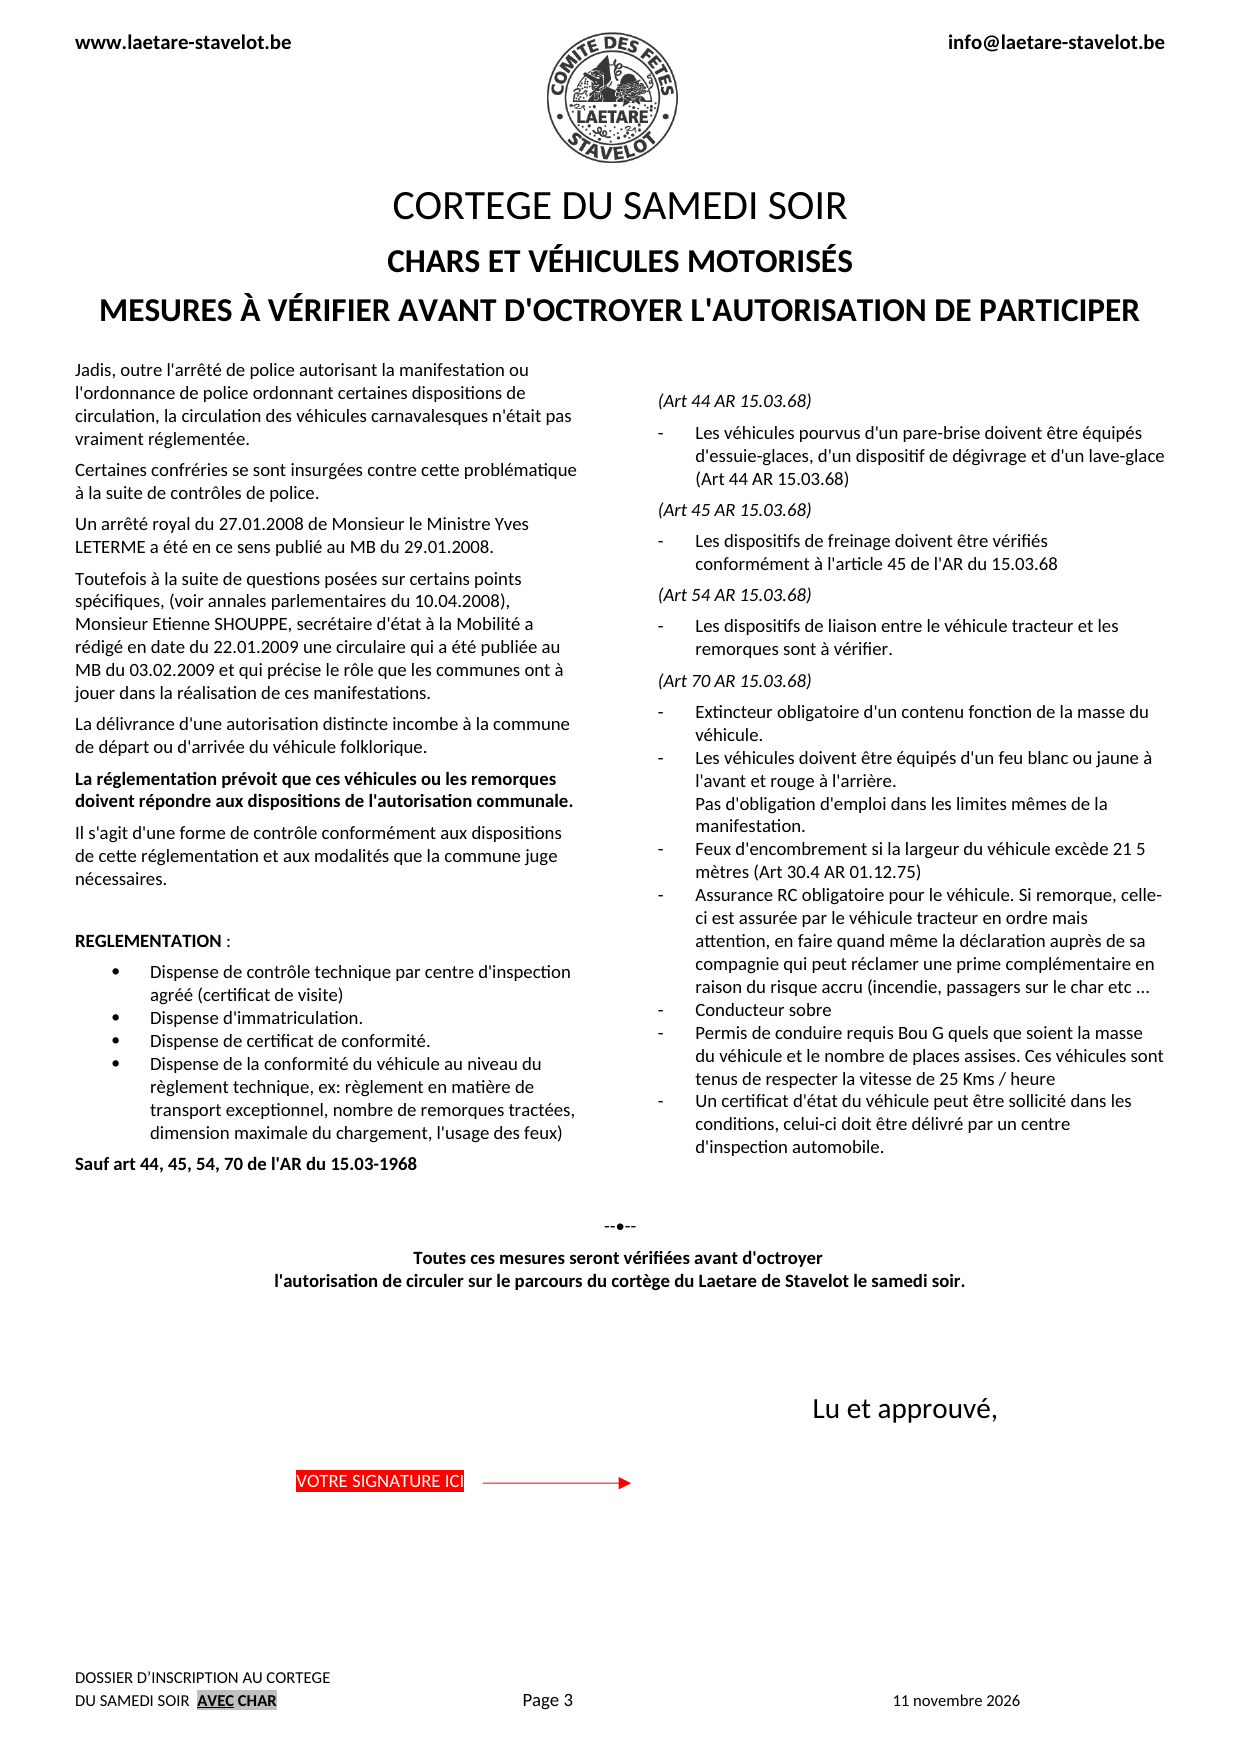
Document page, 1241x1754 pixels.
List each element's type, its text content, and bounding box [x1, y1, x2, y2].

text Lu et approuvé, [739, 1390, 1165, 1426]
list Assurance RC obligatoire pour le véhicule. Si remorque, celle-ci est assurée par le véhicule tracteur en ordre mais attention, en faire quand même la déclaration auprès de sa compagnie qui peut réclamer une prime complémentaire en raison du risque accru (incendie, passagers sur le char etc ... [658, 883, 1165, 998]
list Les dispositifs de freinage doivent être vérifiés conformément à l'article 45 de l'AR du 15.03.68 [658, 529, 1165, 575]
text Sauf art 44, 45, 54, 70 de l'AR du 15.03-1968 [75, 1152, 583, 1175]
text VOTRE SIGNATURE ICI [75, 1469, 1165, 1492]
list Permis de conduire requis Bou G quels que soient la masse du véhicule et le nombre de places assises. Ces véhicules sont tenus de respecter la vitesse de 25 Kms / heure [658, 1021, 1165, 1090]
text Il s'agit d'une forme de contrôle conformément aux dispositions de cette réglementation et aux modalités que la commune juge nécessaires. [75, 821, 583, 890]
list Conducteur sobre [658, 998, 1165, 1021]
text MESURES À VÉRIFIER AVANT D'OCTROYER L'AUTORISATION DE PARTICIPER [75, 289, 1165, 330]
list Un certificat d'état du véhicule peut être sollicité dans les conditions, celui-ci doit être délivré par un centre d'inspection automobile. [658, 1090, 1165, 1158]
text Toutes ces mesures seront vérifiées avant d'octroyer l'autorisation de circuler sur le parcours du cortège du Laetare de Stavelot le samedi soir. [75, 1246, 1165, 1292]
list Dispense de contrôle technique par centre d'inspection agréé (certificat de visite) [112, 961, 583, 1006]
text Toutefois à la suite de questions posées sur certains points spécifiques, (voir annales parlementaires du 10.04.2008), Monsieur Etienne SHOUPPE, secrétaire d'état à la Mobilité a rédigé en date du 22.01.2009 une circulaire qui a été publiée au MB du 03.02.2009 et qui précise le rôle que les communes ont à jouer dans la réalisation de ces manifestations. [75, 567, 583, 704]
text La réglementation prévoit que ces véhicules ou les remorques doivent répondre aux dispositions de l'autorisation communale. [75, 767, 583, 813]
list Dispense de la conformité du véhicule au niveau du règlement technique, ex: règlement en matière de transport exceptionnel, nombre de remorques tractées, dimension maximale du chargement, l'usage des feux) [112, 1052, 583, 1144]
list Les véhicules doivent être équipés d'un feu blanc ou jaune à l'avant et rouge à l'arrière. Pas d'obligation d'emploi dans les limites mêmes de la manifestation. [658, 746, 1165, 838]
list Extincteur obligatoire d'un contenu fonction de la masse du véhicule. [658, 700, 1165, 746]
text La délivrance d'une autorisation distincte incombe à la commune de départ ou d'arrivée du véhicule folklorique. [75, 713, 583, 758]
text CORTEGE DU SAMEDI SOIR [75, 179, 1165, 230]
text --•-- [75, 1215, 1165, 1238]
text (Art 44 AR 15.03.68) [658, 390, 1165, 413]
list Les véhicules pourvus d'un pare-brise doivent être équipés d'essuie-glaces, d'un dispositif de dégivrage et d'un lave-glace (Art 44 AR 15.03.68) [658, 421, 1165, 490]
text Un arrêté royal du 27.01.2008 de Monsieur le Ministre Yves LETERME a été en ce sens publié au MB du 29.01.2008. [75, 513, 583, 558]
list Les dispositifs de liaison entre le véhicule tracteur et les remorques sont à vérifier. [658, 615, 1165, 661]
list Dispense de certificat de conformité. [112, 1029, 583, 1052]
list Feux d'encombrement si la largeur du véhicule excède 21 5 mètres (Art 30.4 AR 01.12.75) [658, 838, 1165, 883]
text CHARS ET VÉHICULES MOTORISÉS [75, 240, 1165, 281]
text Certaines confréries se sont insurgées contre cette problématique à la suite de contrôles de police. [75, 458, 583, 504]
list Dispense d'immatriculation. [112, 1006, 583, 1029]
text (Art 45 AR 15.03.68) [658, 498, 1165, 521]
text Jadis, outre l'arrêté de police autorisant la manifestation ou l'ordonnance de police ordonnant certaines dispositions de circulation, la circulation des véhicules carnavalesques n'était pas vraiment réglementée. [75, 358, 583, 450]
text REGLEMENTATION : [75, 929, 583, 952]
picture [546, 31, 679, 164]
text (Art 70 AR 15.03.68) [658, 669, 1165, 692]
text (Art 54 AR 15.03.68) [658, 583, 1165, 606]
